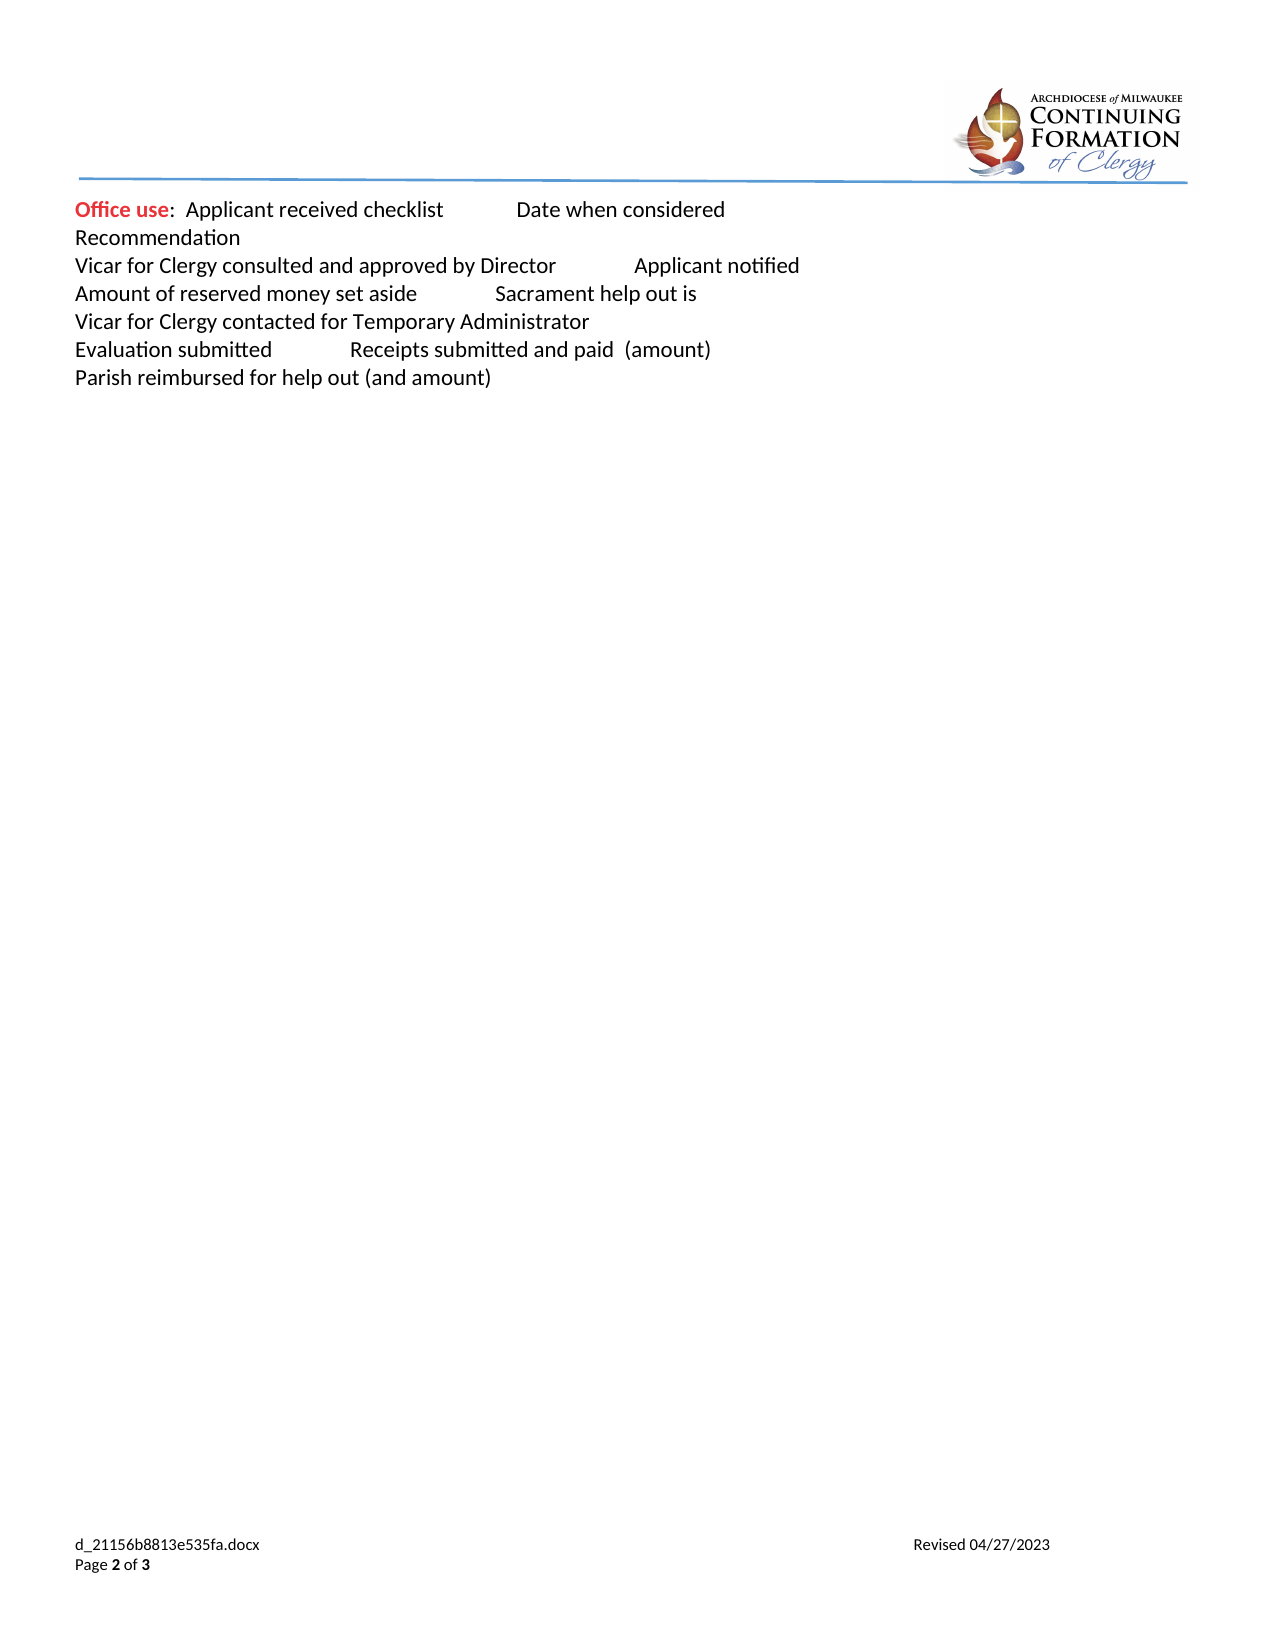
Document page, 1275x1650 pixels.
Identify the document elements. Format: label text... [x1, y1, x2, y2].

text Recommendation [75, 223, 1200, 251]
text Evaluation submitted Receipts submitted and paid (amount) [75, 335, 1200, 363]
text Office use: Applicant received checklist Date when considered [75, 195, 1200, 223]
text Parish reimbursed for help out (and amount) [75, 363, 1200, 391]
picture [943, 75, 1200, 195]
text Vicar for Clergy consulted and approved by Director Applicant notified [75, 251, 1200, 279]
text Amount of reserved money set aside Sacrament help out is [75, 279, 1200, 307]
text Vicar for Clergy contacted for Temporary Administrator [75, 307, 1200, 335]
